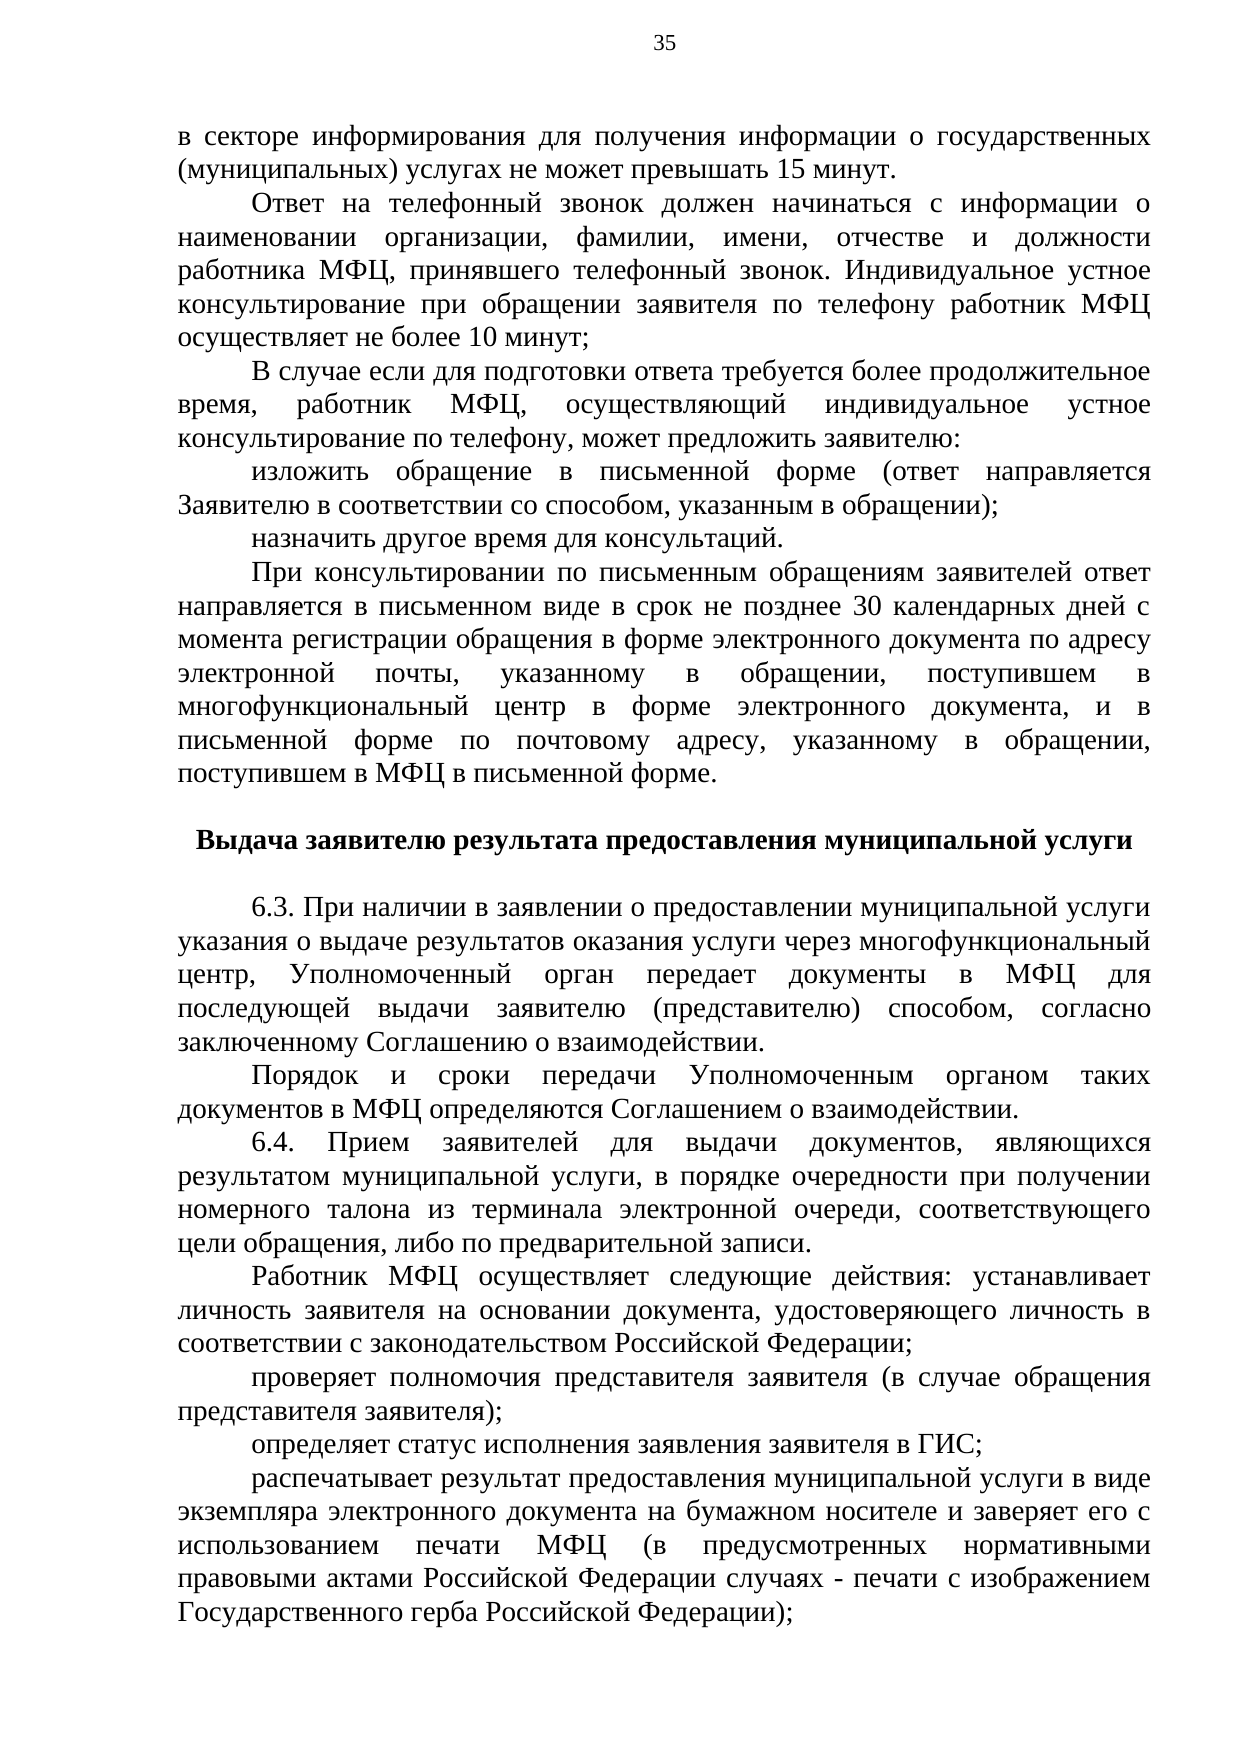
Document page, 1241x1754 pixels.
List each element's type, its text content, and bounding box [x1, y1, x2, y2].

text назначить другое время для консультаций. [177, 521, 1152, 554]
text Ответ на телефонный звонок должен начинаться с информации о наименовании организации, фамилии, имени, отчестве и должности работника МФЦ, принявшего телефонный звонок. Индивидуальное устное консультирование при обращении заявителя по телефону работник МФЦ осуществляет не более 10 минут; [177, 185, 1152, 353]
text изложить обращение в письменной форме (ответ направляется Заявителю в соответствии со способом, указанным в обращении); [177, 453, 1152, 521]
text Порядок и сроки передачи Уполномоченным органом таких документов в МФЦ определяются Соглашением о взаимодействии. [177, 1057, 1152, 1124]
text Работник МФЦ осуществляет следующие действия: устанавливает личность заявителя на основании документа, удостоверяющего личность в соответствии с законодательством Российской Федерации; [177, 1258, 1152, 1359]
text При консультировании по письменным обращениям заявителей ответ направляется в письменном виде в срок не позднее 30 календарных дней с момента регистрации обращения в форме электронного документа по адресу электронной почты, указанному в обращении, поступившем в многофункциональный центр в форме электронного документа, и в письменной форме по почтовому адресу, указанному в обращении, поступившем в МФЦ в письменной форме. [177, 554, 1152, 789]
text В случае если для подготовки ответа требуется более продолжительное время, работник МФЦ, осуществляющий индивидуальное устное консультирование по телефону, может предложить заявителю: [177, 353, 1152, 453]
text проверяет полномочия представителя заявителя (в случае обращения представителя заявителя); [177, 1359, 1152, 1426]
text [177, 118, 1152, 185]
text 6.4. Прием заявителей для выдачи документов, являющихся результатом муниципальной услуги, в порядке очередности при получении номерного талона из терминала электронной очереди, соответствующего цели обращения, либо по предварительной записи. [177, 1124, 1152, 1258]
text Выдача заявителю результата предоставления муниципальной услуги [177, 822, 1152, 856]
text распечатывает результат предоставления муниципальной услуги в виде экземпляра электронного документа на бумажном носителе и заверяет его с использованием печати МФЦ (в предусмотренных нормативными правовыми актами Российской Федерации случаях - печати с изображением Государственного герба Российской Федерации); [177, 1460, 1152, 1627]
text определяет статус исполнения заявления заявителя в ГИС; [177, 1426, 1152, 1460]
text 6.3. При наличии в заявлении о предоставлении муниципальной услуги указания о выдаче результатов оказания услуги через многофункциональный центр, Уполномоченный орган передает документы в МФЦ для последующей выдачи заявителю (представителю) способом, согласно заключенному Соглашению о взаимодействии. [177, 889, 1152, 1057]
